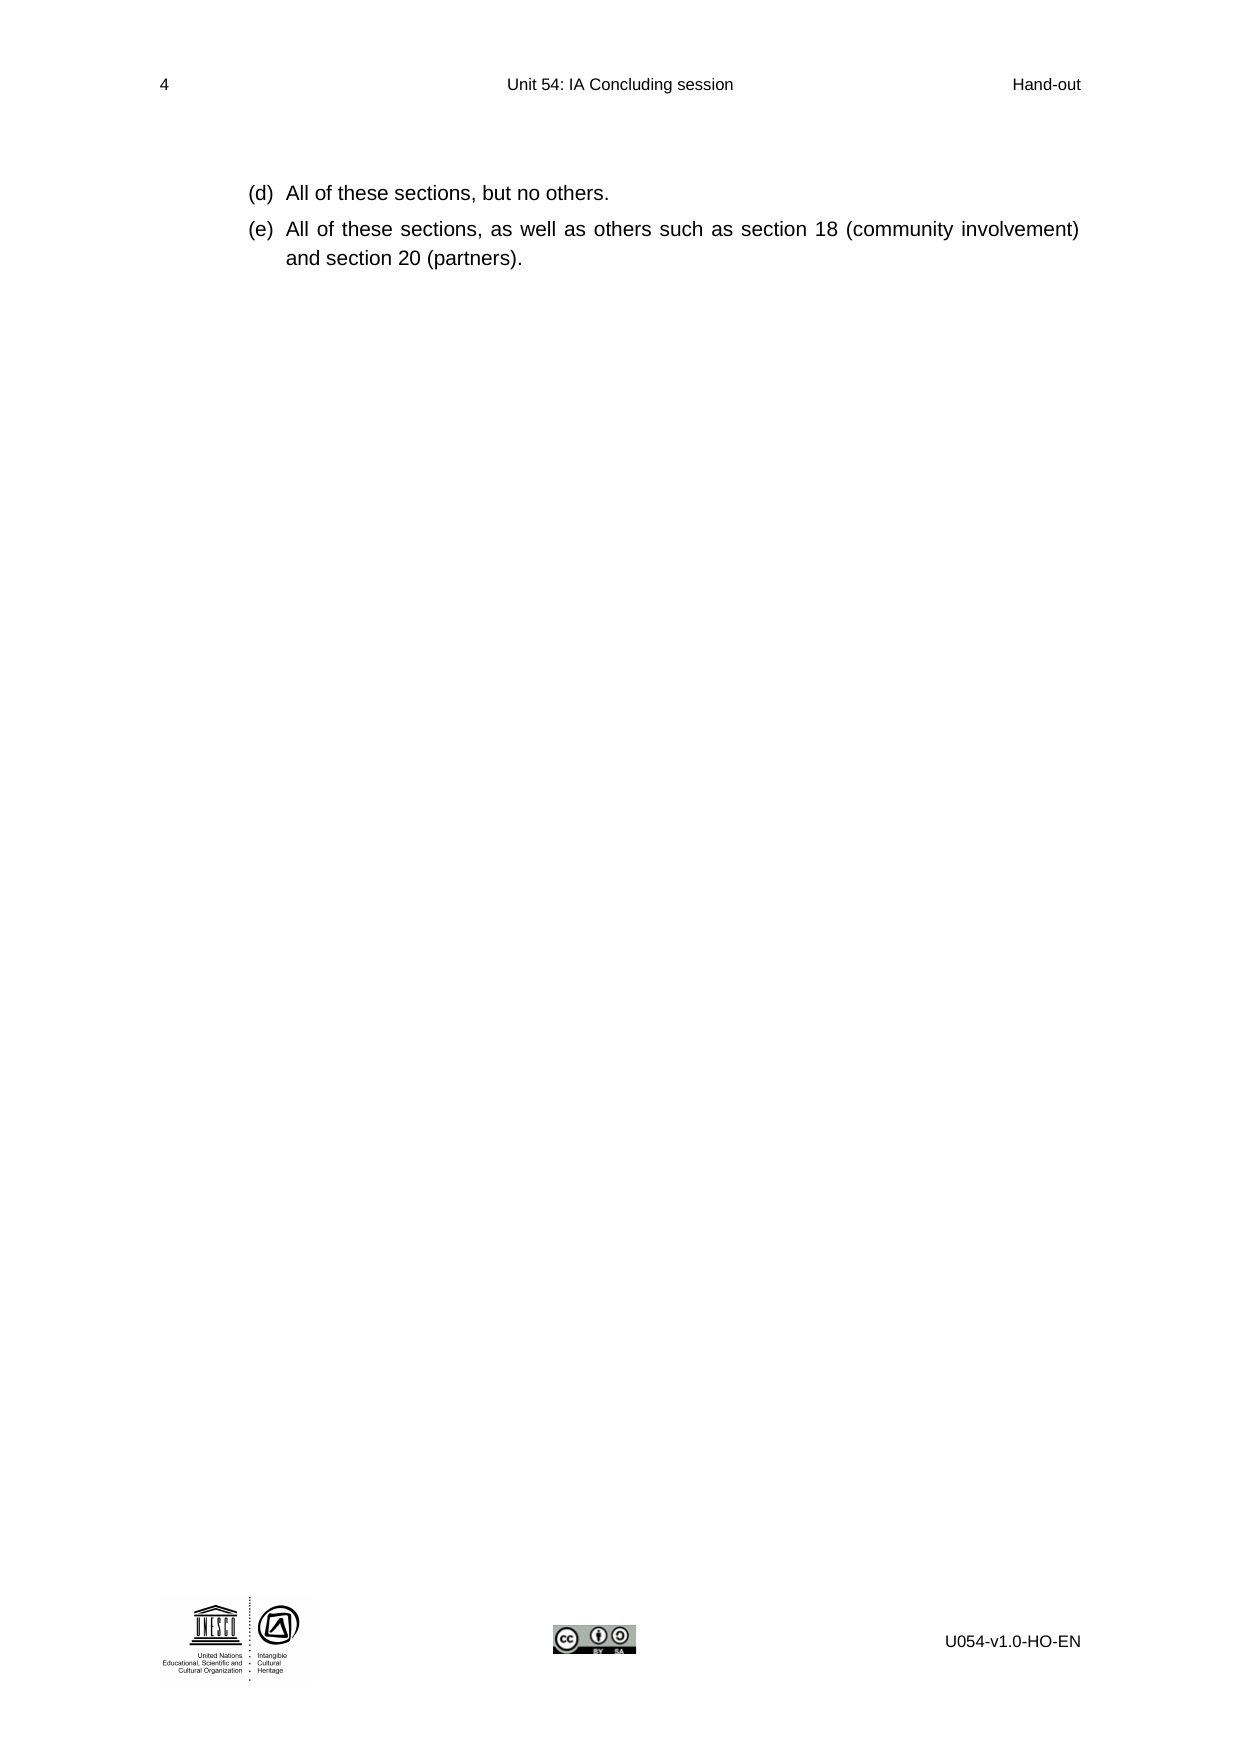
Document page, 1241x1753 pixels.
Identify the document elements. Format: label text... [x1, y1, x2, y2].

list All of these sections, as well as others such as section 18 (community involvement) and section 20 (partners). [248, 213, 1081, 271]
list All of these sections, but no others. [248, 177, 1081, 206]
picture [551, 1625, 636, 1654]
picture [159, 1594, 315, 1683]
